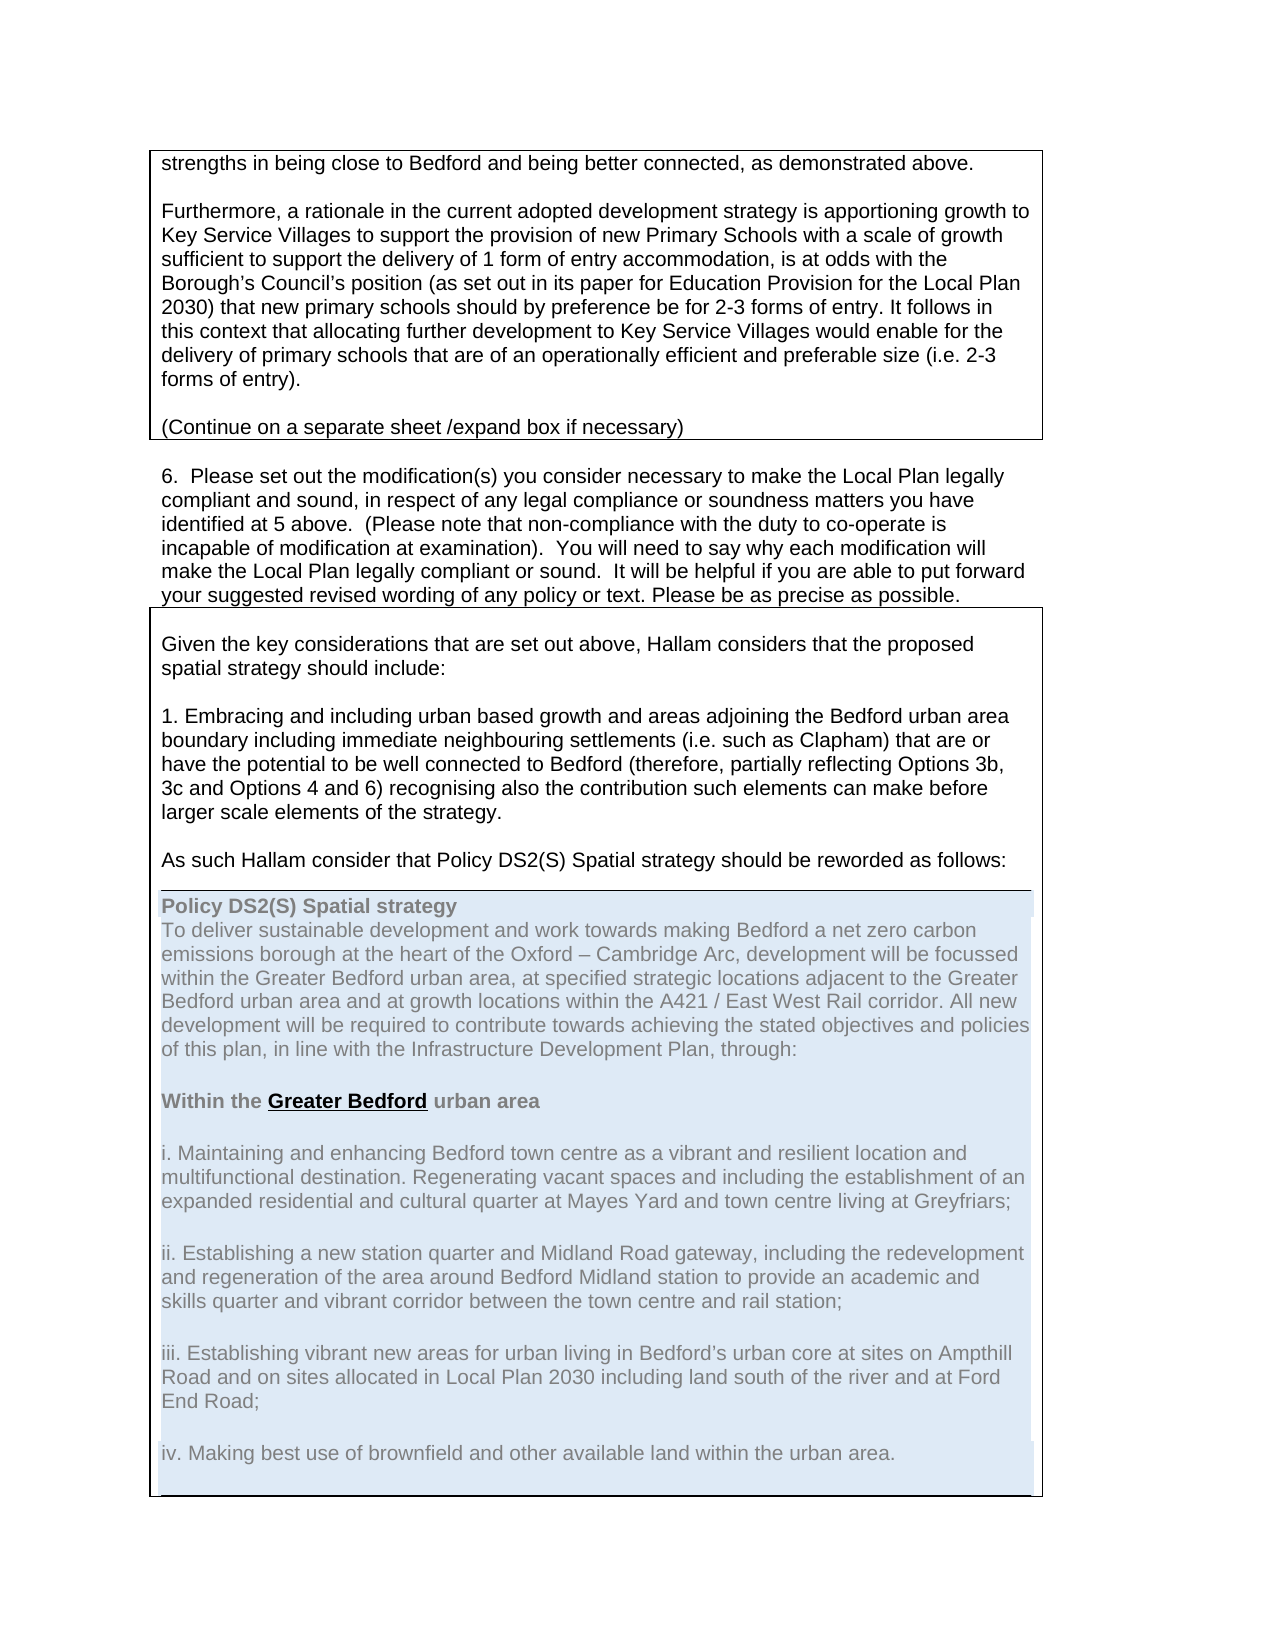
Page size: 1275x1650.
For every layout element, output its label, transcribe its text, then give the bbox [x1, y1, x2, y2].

table_cell 6. Please set out the modification(s) you consider necessary to make the Local Plan legally compliant and sound, in respect of any legal compliance or soundness matters you have identified at 5 above. (Please note that non-compliance with the duty to co-operate is incapable of modification at examination). You will need to say why each modification will make the Local Plan legally compliant or sound. It will be helpful if you are able to put forward your suggested revised wording of any policy or text. Please be as precise as possible. [150, 440, 1042, 607]
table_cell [151, 608, 1042, 1496]
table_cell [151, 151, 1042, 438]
